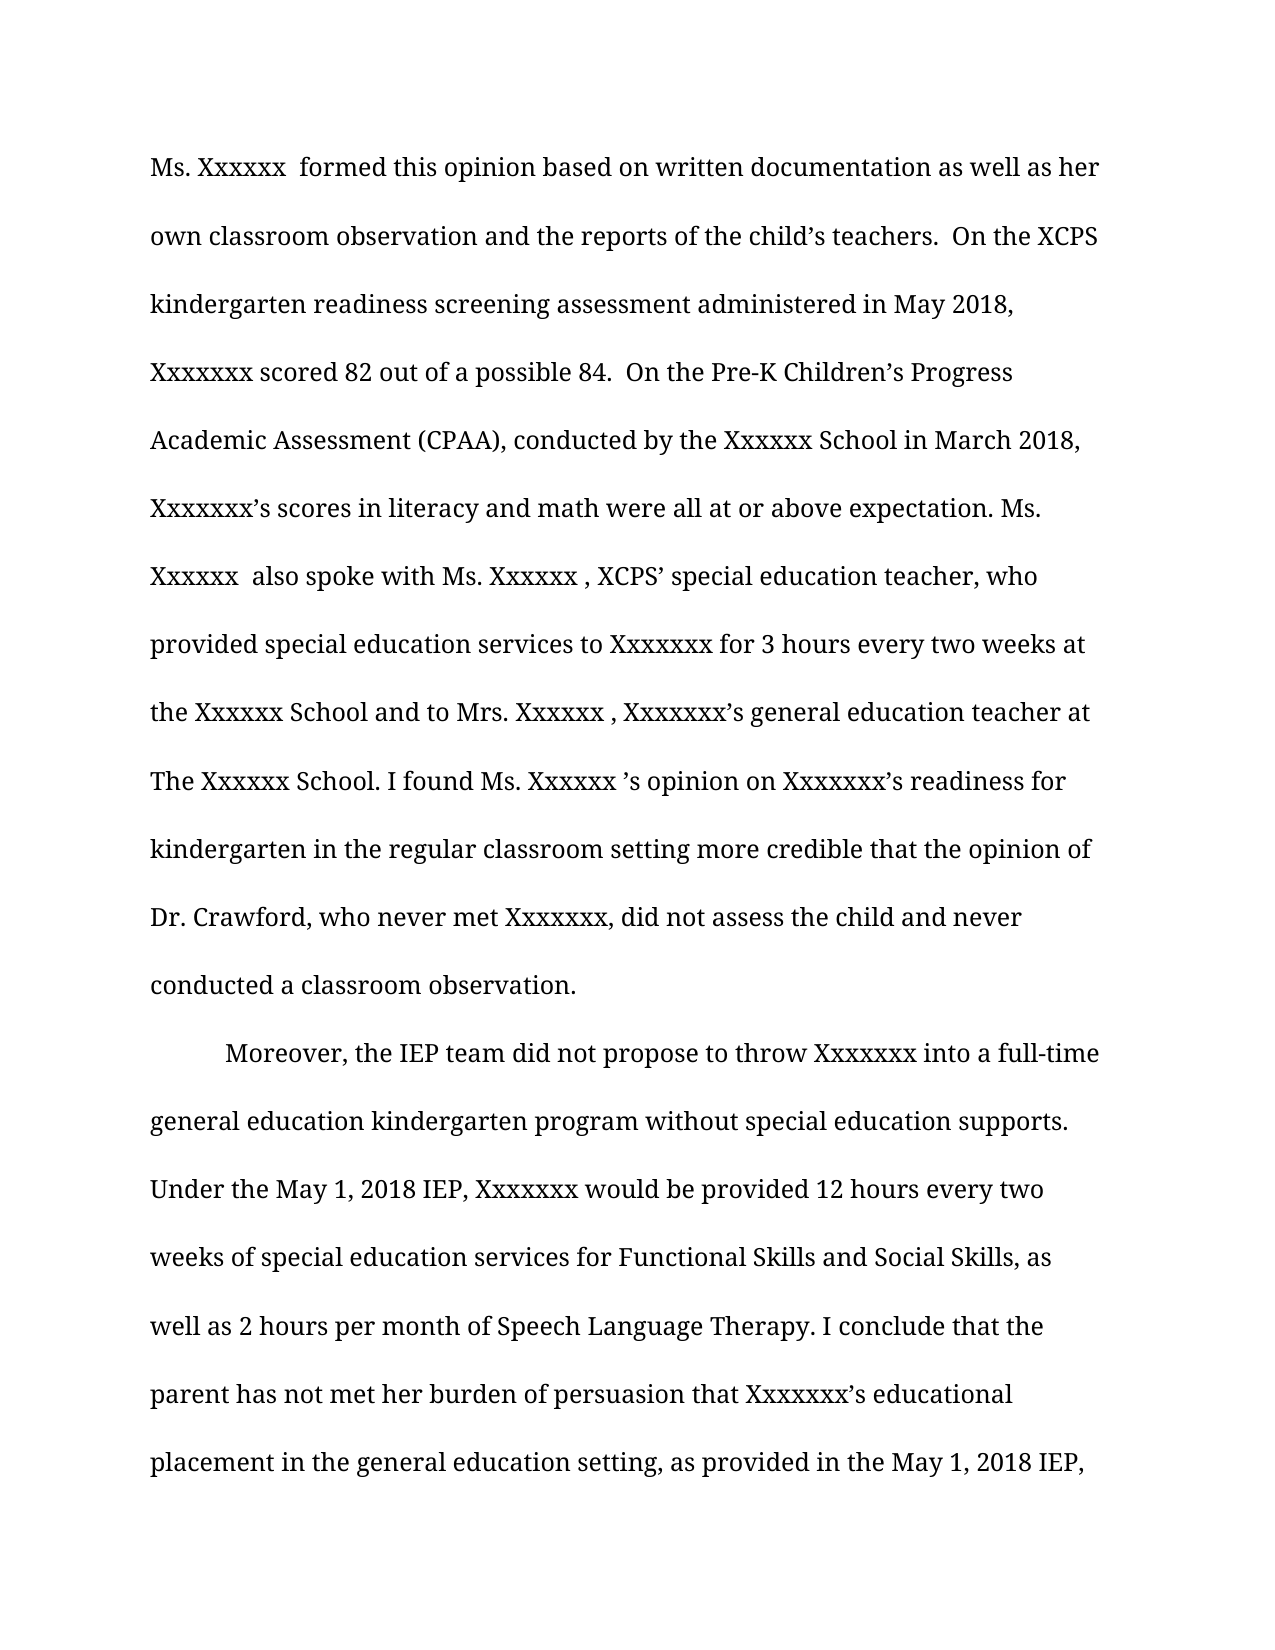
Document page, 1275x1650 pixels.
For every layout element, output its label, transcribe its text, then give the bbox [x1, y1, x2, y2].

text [150, 1036, 1109, 1478]
text Ms. Xxxxxx formed this opinion based on written documentation as well as her own classroom observation and the reports of the child’s teachers. On the XCPS kindergarten readiness screening assessment administered in May 2018, Xxxxxxx scored 82 out of a possible 84. On the Pre-K Children’s Progress Academic Assessment (CPAA), conducted by the Xxxxxx School in March 2018, Xxxxxxx’s scores in literacy and math were all at or above expectation. Ms. Xxxxxx also spoke with Ms. Xxxxxx , XCPS’ special education teacher, who provided special education services to Xxxxxxx for 3 hours every two weeks at the Xxxxxx School and to Mrs. Xxxxxx , Xxxxxxx’s general education teacher at The Xxxxxx School. I found Ms. Xxxxxx ’s opinion on Xxxxxxx’s readiness for kindergarten in the regular classroom setting more credible that the opinion of Dr. Crawford, who never met Xxxxxxx, did not assess the child and never conducted a classroom observation. [150, 150, 1123, 1002]
